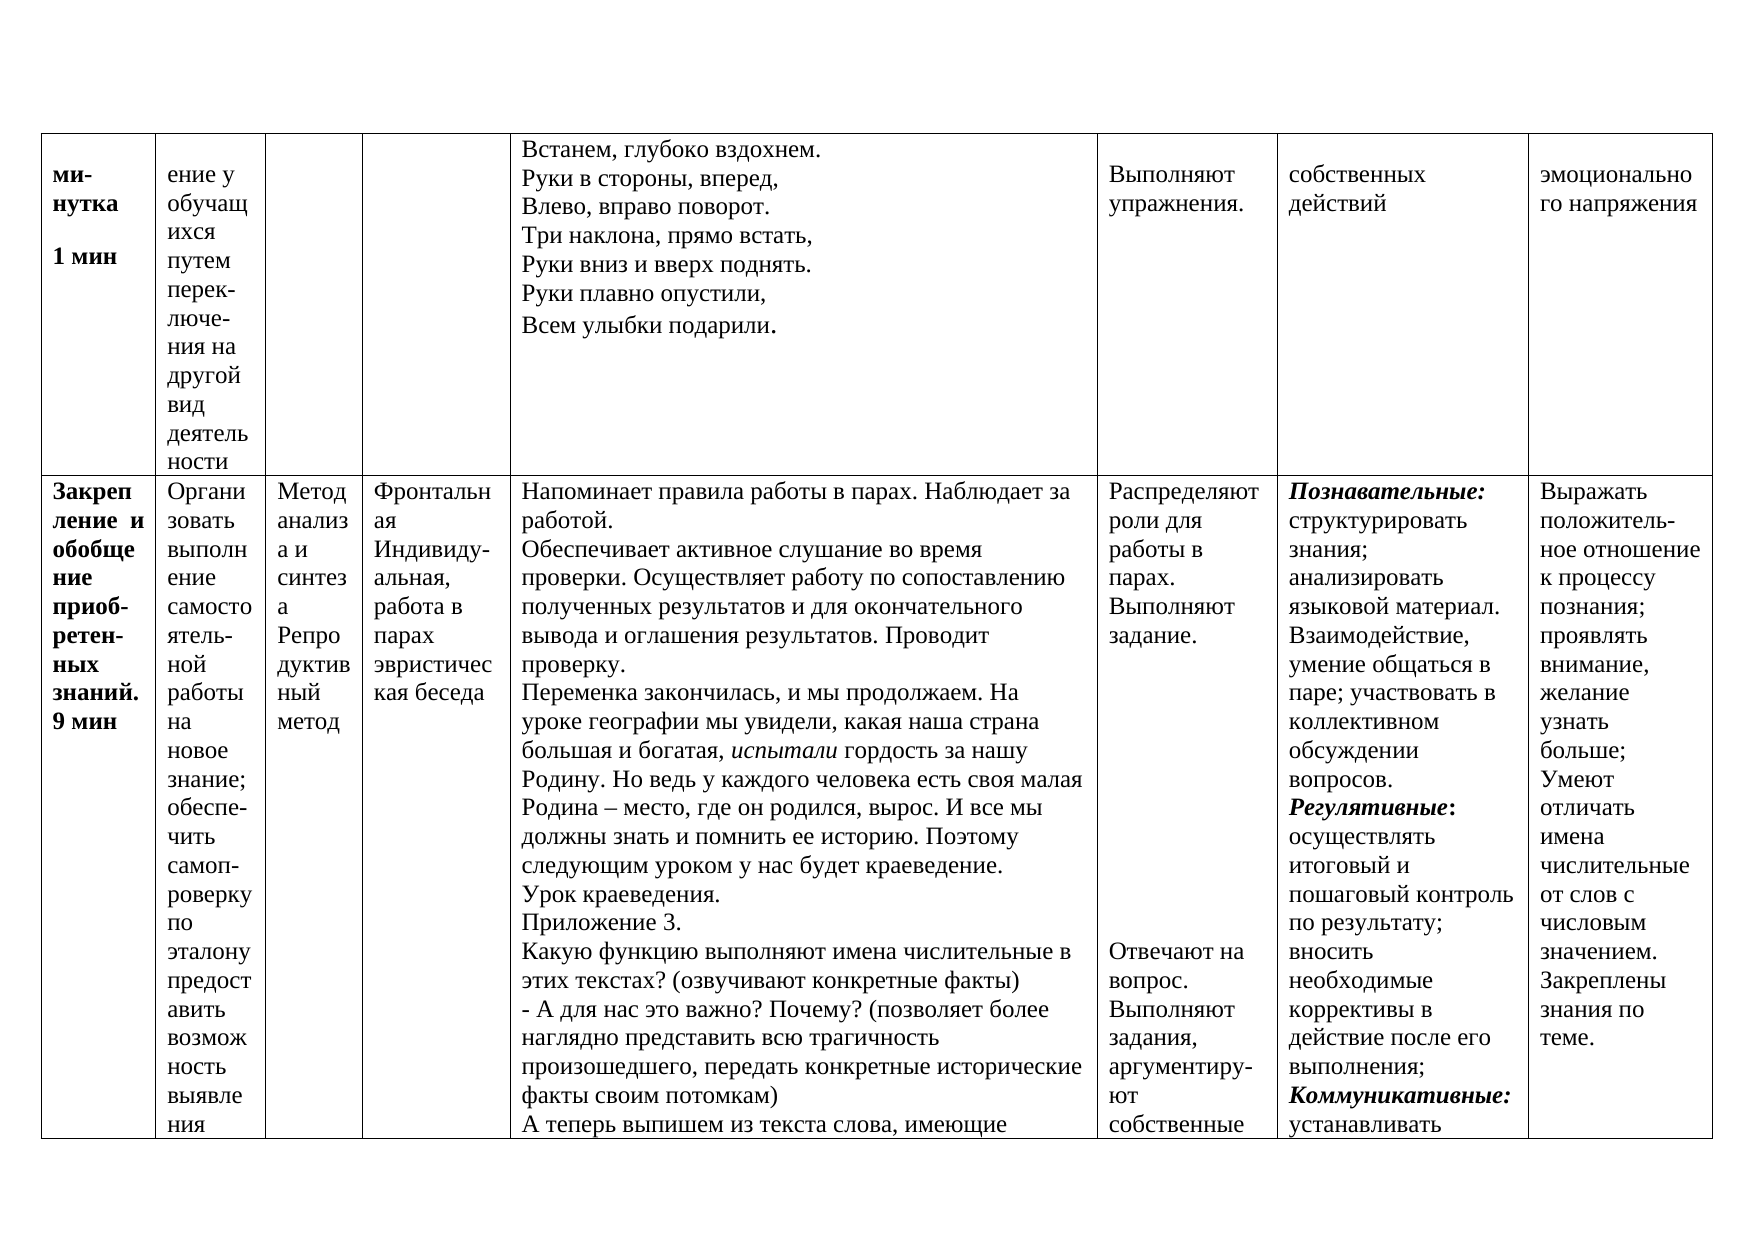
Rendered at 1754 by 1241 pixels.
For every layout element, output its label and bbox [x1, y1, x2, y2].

table_cell [1278, 476, 1528, 1137]
table_cell [511, 476, 1097, 1137]
table_cell [1529, 476, 1712, 1137]
table_cell [1098, 134, 1277, 475]
table_cell [42, 476, 155, 1137]
table_cell [266, 476, 362, 1137]
table_cell [363, 476, 510, 1137]
table_cell [1278, 134, 1528, 475]
table_cell [511, 134, 1097, 475]
table_cell [363, 134, 510, 475]
table_cell [156, 134, 265, 475]
table_cell [266, 134, 362, 475]
table_cell [1529, 134, 1712, 475]
table_cell [1098, 476, 1277, 1137]
table_cell [42, 134, 155, 475]
table_cell [156, 476, 265, 1137]
